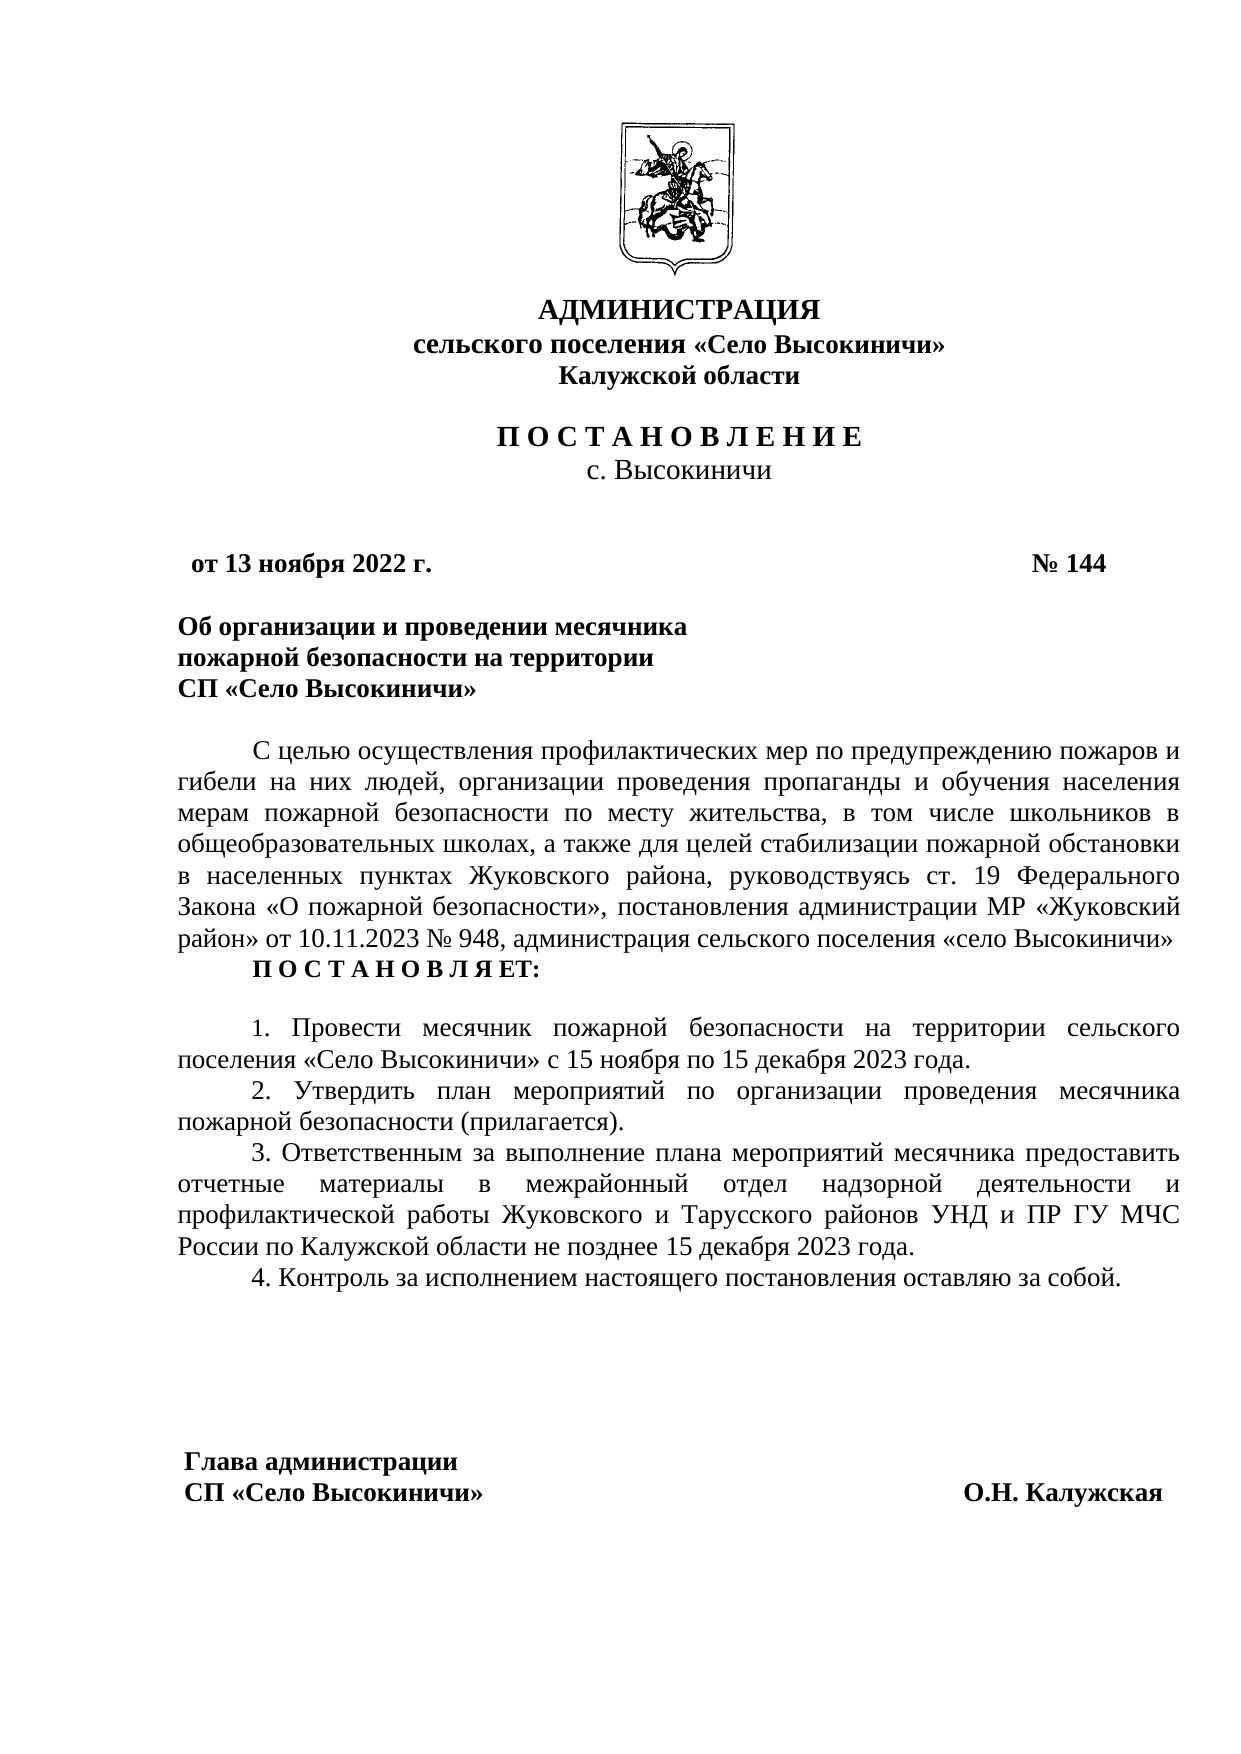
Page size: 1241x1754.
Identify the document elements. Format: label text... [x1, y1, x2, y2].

text П О С Т А Н О В Л Я ЕТ: [177, 954, 1181, 983]
text СП «Село Высокиничи» О.Н. Калужская [177, 1476, 1181, 1507]
text П О С Т А Н О В Л Е Н И Е [177, 419, 1181, 452]
text С целью осуществления профилактических мер по предупреждению пожаров и гибели на них людей, организации проведения пропаганды и обучения населения мерам пожарной безопасности по месту жительства, в том числе школьников в общеобразовательных школах, а также для целей стабилизации пожарной обстановки в населенных пунктах Жуковского района, руководствуясь ст. 19 Федерального Закона «О пожарной безопасности», постановления администрации МР «Жуковский район» от 10.11.2023 № 948, администрация сельского поселения «село Высокиничи» [177, 734, 1181, 954]
text от 13 ноября 2022 г. № 144 [177, 547, 1181, 578]
text сельского поселения «Село Высокиничи» [177, 326, 1181, 359]
text 2. Утвердить план мероприятий по организации проведения месячника пожарной безопасности (прилагается). [177, 1074, 1181, 1136]
text с. Высокиничи [177, 452, 1181, 486]
text Глава администрации [177, 1445, 1181, 1476]
text Калужской области [177, 359, 1181, 391]
text 3. Ответственным за выполнение плана мероприятий месячника предоставить отчетные материалы в межрайонный отдел надзорной деятельности и профилактической работы Жуковского и Тарусского районов УНД и ПР ГУ МЧС России по Калужской области не позднее 15 декабря 2023 года. [177, 1136, 1181, 1261]
text 4. Контроль за исполнением настоящего постановления оставляю за собой. [177, 1261, 1181, 1292]
text пожарной безопасности на территории [177, 641, 1181, 672]
text СП «Село Высокиничи» [177, 672, 1181, 703]
text АДМИНИСТРАЦИЯ [177, 292, 1181, 326]
text Об организации и проведении месячника [177, 609, 1181, 641]
text 1. Провести месячник пожарной безопасности на территории сельского поселения «Село Высокиничи» с 15 ноября по 15 декабря 2023 года. [177, 1012, 1181, 1074]
picture [603, 117, 755, 293]
